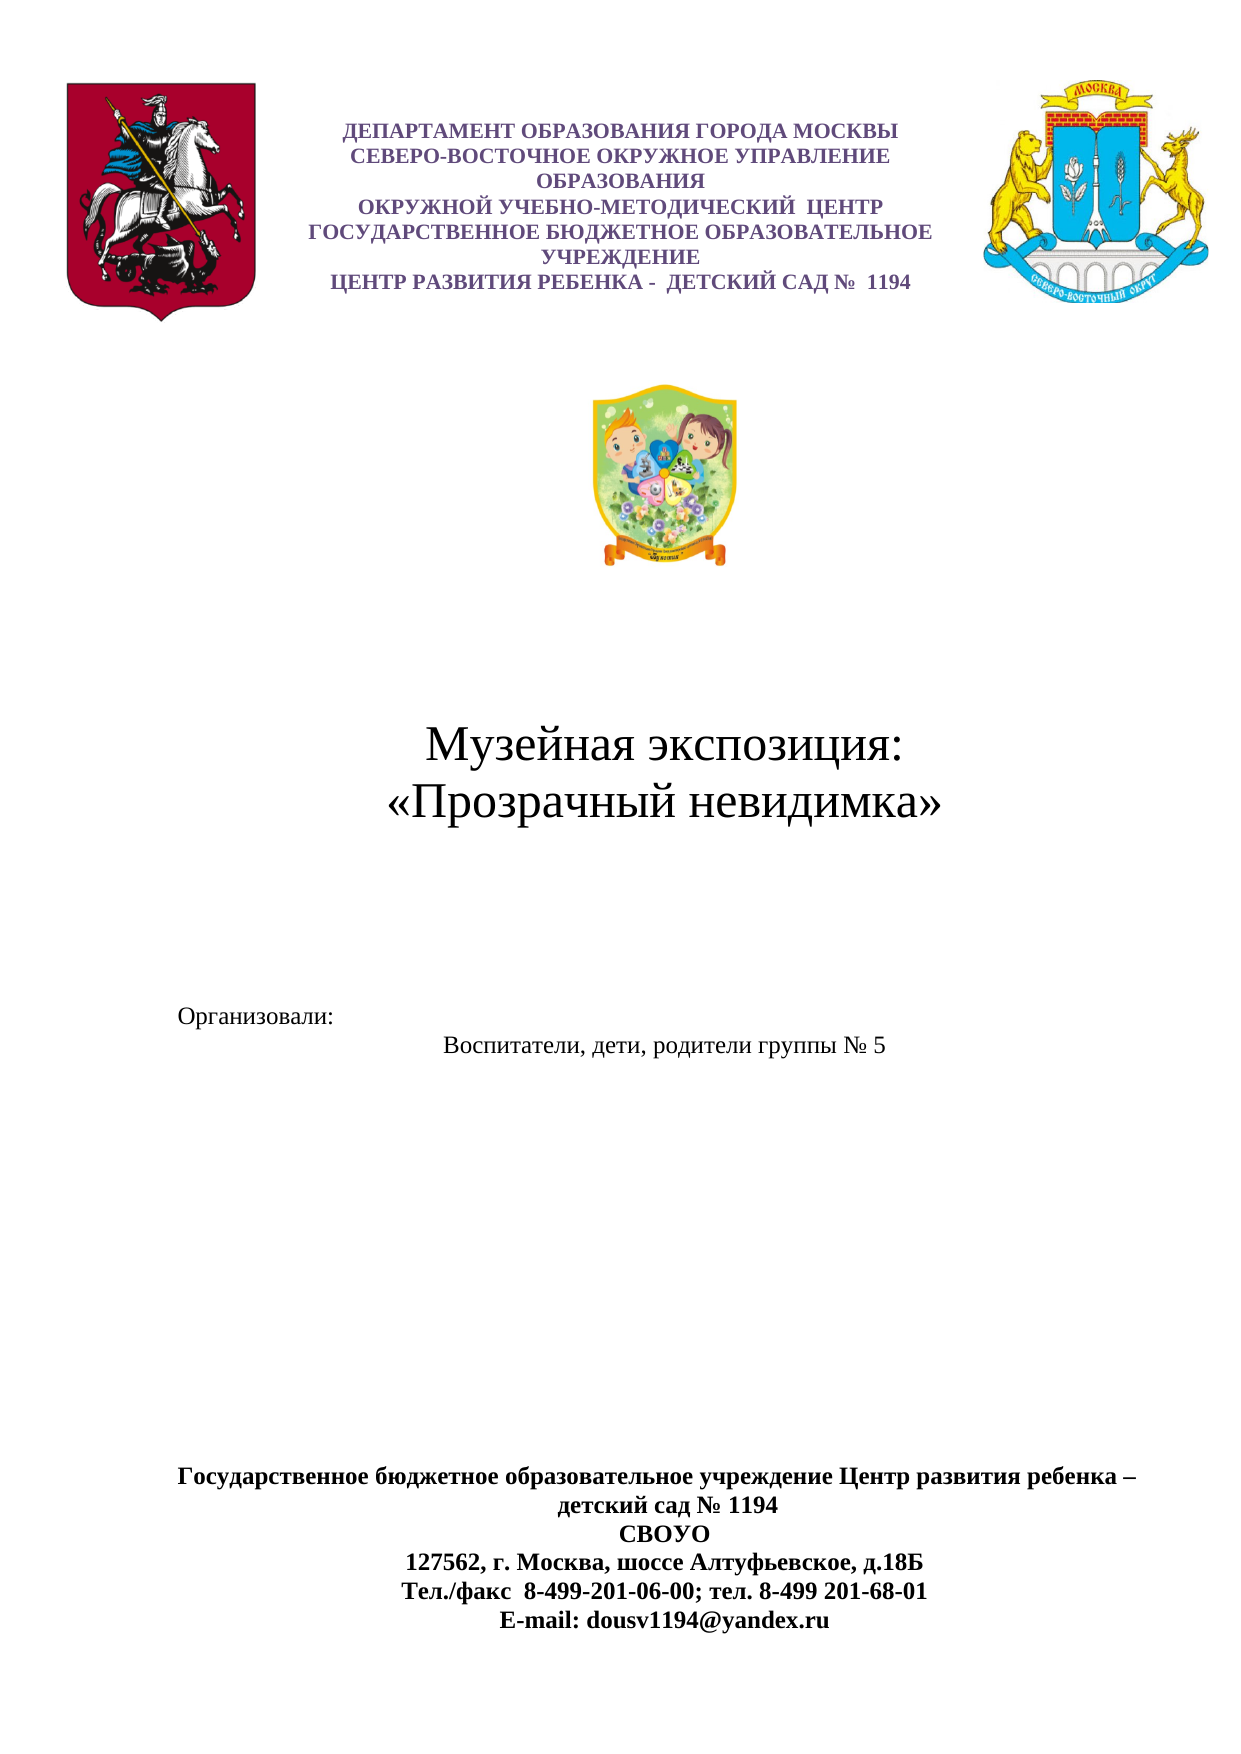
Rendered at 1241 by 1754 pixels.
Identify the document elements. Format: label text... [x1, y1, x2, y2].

text . Москва, шоссе Алтуфьевское, д.18Б [177, 1547, 1152, 1576]
text «Прозрачный невидимка» [177, 771, 1152, 829]
text ДЕПАРТАМЕНТ ОБРАЗОВАНИЯ ГОРОДА МОСКВЫ СЕВЕРО-ВОСТОЧНОЕ ОКРУЖНОЕ УПРАВЛЕНИЕ ОБРАЗОВАНИЯ ОКРУЖНОЙ УЧЕБНО-МЕТОДИЧЕСКИЙ ЦЕНТР ГОСУДАРСТВЕННОЕ БЮДЖЕТНОЕ ОБРАЗОВАТЕЛЬНОЕ УЧРЕЖДЕНИЕ ЦЕНТР РАЗВИТИЯ РЕБЕНКА - ДЕТСКИЙ САД № 1194 [258, 118, 983, 294]
picture [576, 380, 753, 570]
text Организовали: [177, 1001, 1152, 1030]
picture [1191, 247, 1203, 253]
text СВОУО [177, 1519, 1152, 1547]
picture [64, 80, 258, 322]
text Музейная экспозиция: [177, 714, 1152, 771]
text Государственное бюджетное образовательное учреждение Центр развития ребенка – [177, 1461, 1152, 1490]
picture [983, 80, 1209, 303]
text детский сад № 1194 [177, 1490, 1152, 1519]
text Тел./факс 8-499-201-06-00; тел. 8-499 201-68-01 [177, 1576, 1152, 1605]
text E-mail: dousv1194@yandex.ru [177, 1605, 1152, 1634]
text Воспитатели, дети, родители группы № 5 [177, 1030, 1152, 1059]
